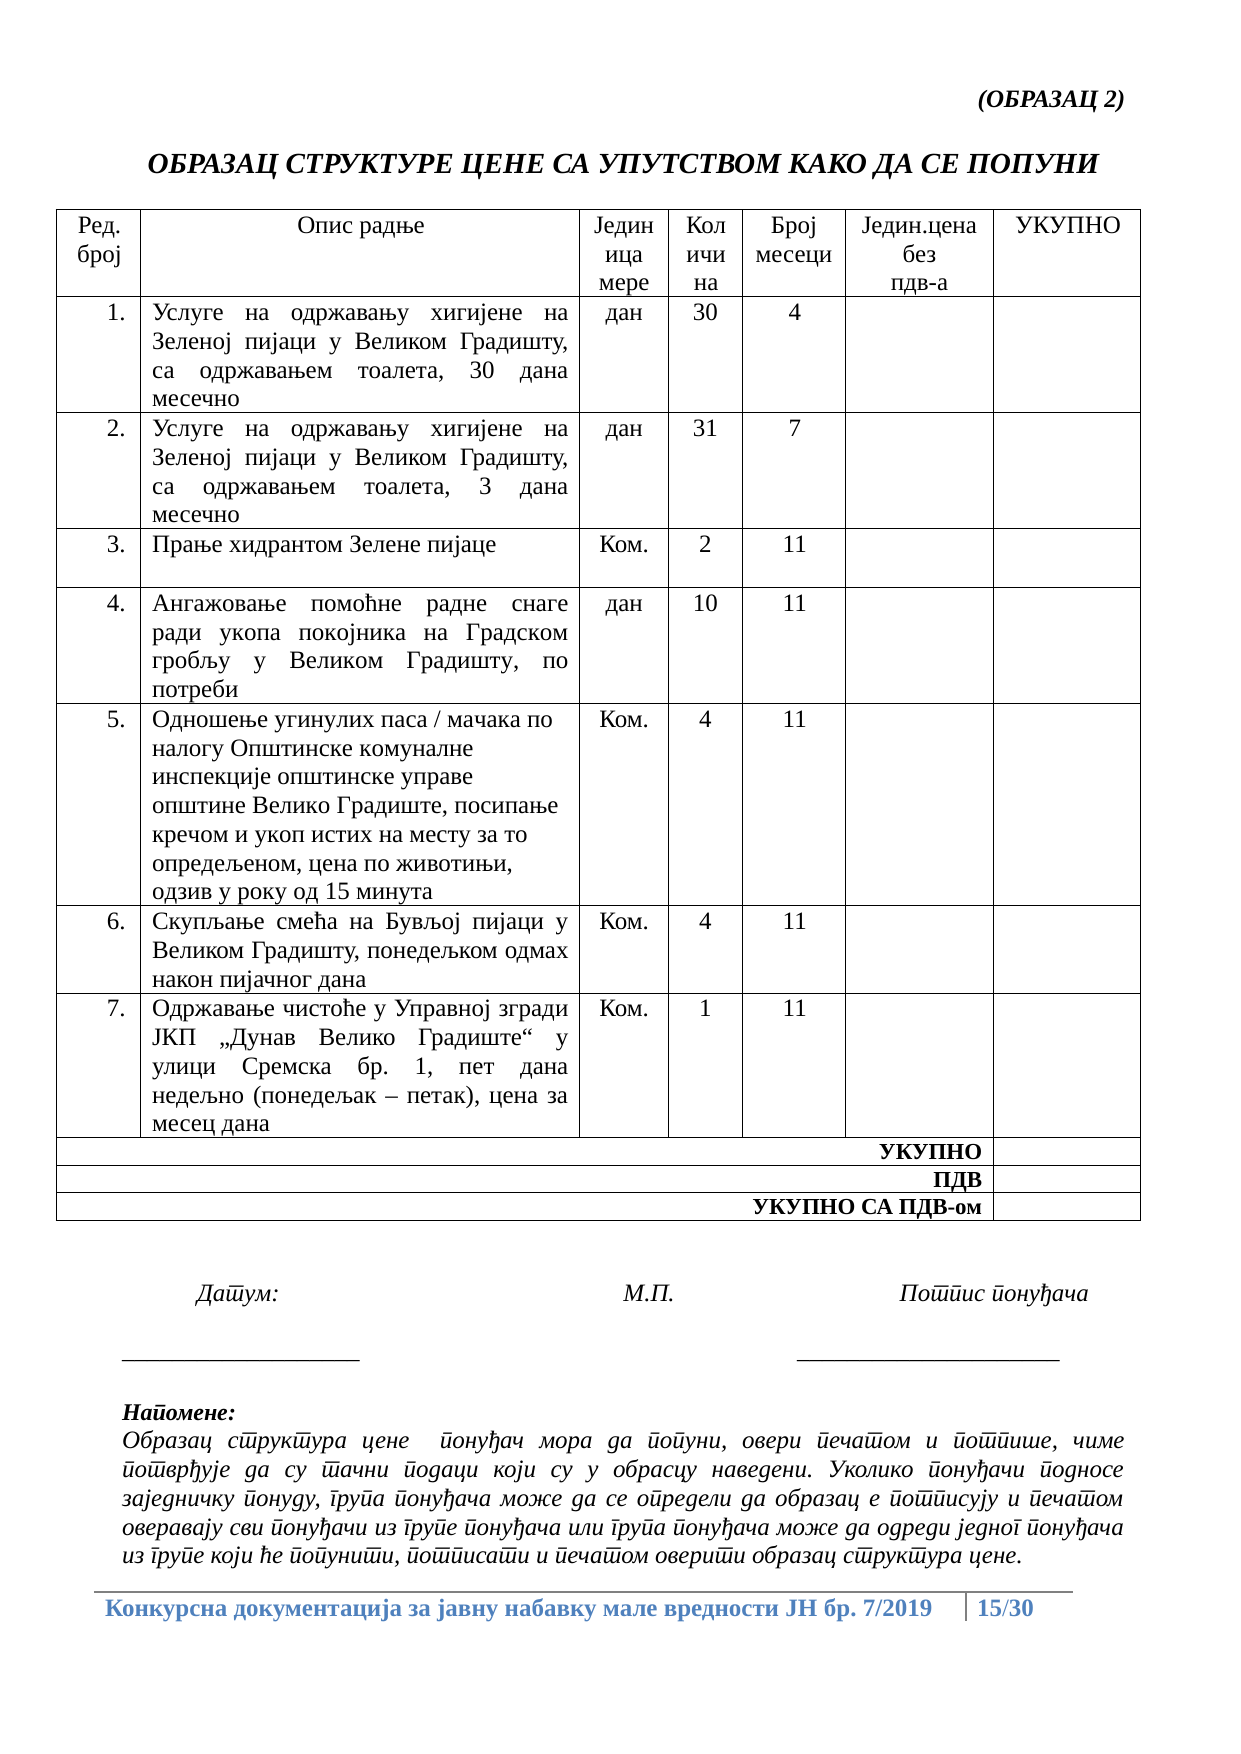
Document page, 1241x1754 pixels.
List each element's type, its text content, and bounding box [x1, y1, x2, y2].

table_cell [846, 297, 993, 412]
table_header УКУПНО [994, 210, 1140, 296]
table_cell [57, 994, 140, 1137]
table_header Ред. број [57, 210, 140, 296]
table_cell [994, 413, 1140, 528]
table_cell [994, 1193, 1140, 1219]
table_cell УКУПНО [57, 1138, 993, 1165]
table_cell [846, 994, 993, 1137]
table_cell Ком. [580, 529, 668, 587]
table_header Једин.цена без пдв-а [846, 210, 993, 296]
table_cell Одржавање чистоће у Управној згради ЈКП „Дунав Велико Градиште“ у улици Сремска бр. 1, пет дана недељно (понедељак – петак), цена за месец дана [141, 994, 579, 1137]
table_cell [994, 704, 1140, 905]
table_cell 31 [669, 413, 742, 528]
table_cell [57, 413, 140, 528]
table_cell 2 [669, 529, 742, 587]
table_cell дан [580, 588, 668, 703]
table_header Опис радње [141, 210, 579, 296]
table_cell 11 [743, 704, 845, 905]
table_cell 2. [57, 529, 140, 587]
table_cell дан [580, 413, 668, 528]
table_cell [846, 529, 993, 587]
table_cell [994, 297, 1140, 412]
table_cell Ком. [580, 906, 668, 992]
table_cell 11 [743, 529, 845, 587]
text ___________________ _____________________ [122, 1336, 1125, 1364]
table_cell [994, 994, 1140, 1137]
table_cell [57, 906, 140, 992]
table_cell [846, 413, 993, 528]
table_cell УКУПНО СА ПДВ-ом [57, 1193, 993, 1219]
table_cell [994, 588, 1140, 703]
table_cell Услуге на одржавању хигијене на Зеленој пијаци у Великом Градишту, са одржавањем тоалета, 3 дана месечно [141, 413, 579, 528]
table_cell дан [580, 297, 668, 412]
table_cell Ангажовање помоћне радне снаге ради укопа покојника на Градском гробљу у Великом Градишту, по потреби [141, 588, 579, 703]
table_cell Ком. [580, 704, 668, 905]
table_cell 11 [743, 906, 845, 992]
table_cell 30 [669, 297, 742, 412]
table_cell 4 [669, 906, 742, 992]
table_cell 3. [57, 588, 140, 703]
table_cell [994, 1138, 1140, 1165]
table_cell 1. [57, 297, 140, 412]
text Напомене: [122, 1398, 1125, 1425]
text ОБРАЗАЦ СТРУКТУРЕ ЦЕНЕ СА УПУТСТВОМ КАКО ДА СЕ ПОПУНИ [122, 147, 1125, 180]
table_header Количина [669, 210, 742, 296]
table_cell [994, 1166, 1140, 1192]
table_cell [846, 906, 993, 992]
table_cell 10 [669, 588, 742, 703]
table_cell 4 [743, 297, 845, 412]
text Образац структура цене понуђач мора да попуни, овери печатом и потпише, чиме потврђује да су тачни подаци који су у обрасцу наведени. Уколико понуђачи подносе заједничку понуду, група понуђача може да се определи да образац е потписују и печатом оверавају сви понуђачи из групе понуђача или група понуђача може да одреди једног понуђача из групе који ће попунити, потписати и печатом оверити образац структура цене. [122, 1425, 1125, 1569]
text Датум: М.П. Потпис понуђача [122, 1278, 1125, 1307]
table_header Број месеци [743, 210, 845, 296]
table_cell 4 [669, 704, 742, 905]
table_cell Услуге на одржавању хигијене на Зеленој пијаци у Великом Градишту, са одржавањем тоалета, 30 дана месечно [141, 297, 579, 412]
table_cell ПДВ [57, 1166, 993, 1192]
table_cell Скупљање смећа на Бувљој пијаци у Великом Градишту, понедељком одмах након пијачног дана [141, 906, 579, 992]
table_cell [994, 529, 1140, 587]
table_cell 11 [743, 994, 845, 1137]
table_cell 7 [743, 413, 845, 528]
text (ОБРАЗАЦ 2) [122, 84, 1125, 113]
table_cell Одношење угинулих паса / мачака по налогу Општинске комуналне инспекције општинске управе општине Велико Градиште, посипање кречом и укоп истих на месту за то опредељеном, цена по животињи, одзив у року од 15 минута [141, 704, 579, 905]
table_cell Ком. [580, 994, 668, 1137]
table_cell 11 [743, 588, 845, 703]
table_cell 1 [669, 994, 742, 1137]
table_cell [846, 588, 993, 703]
table_header Јединица мере [580, 210, 668, 296]
table_cell Прање хидрантом Зелене пијаце [141, 529, 579, 587]
table_cell [994, 906, 1140, 992]
table_cell 4. [57, 704, 140, 905]
table_cell [846, 704, 993, 905]
